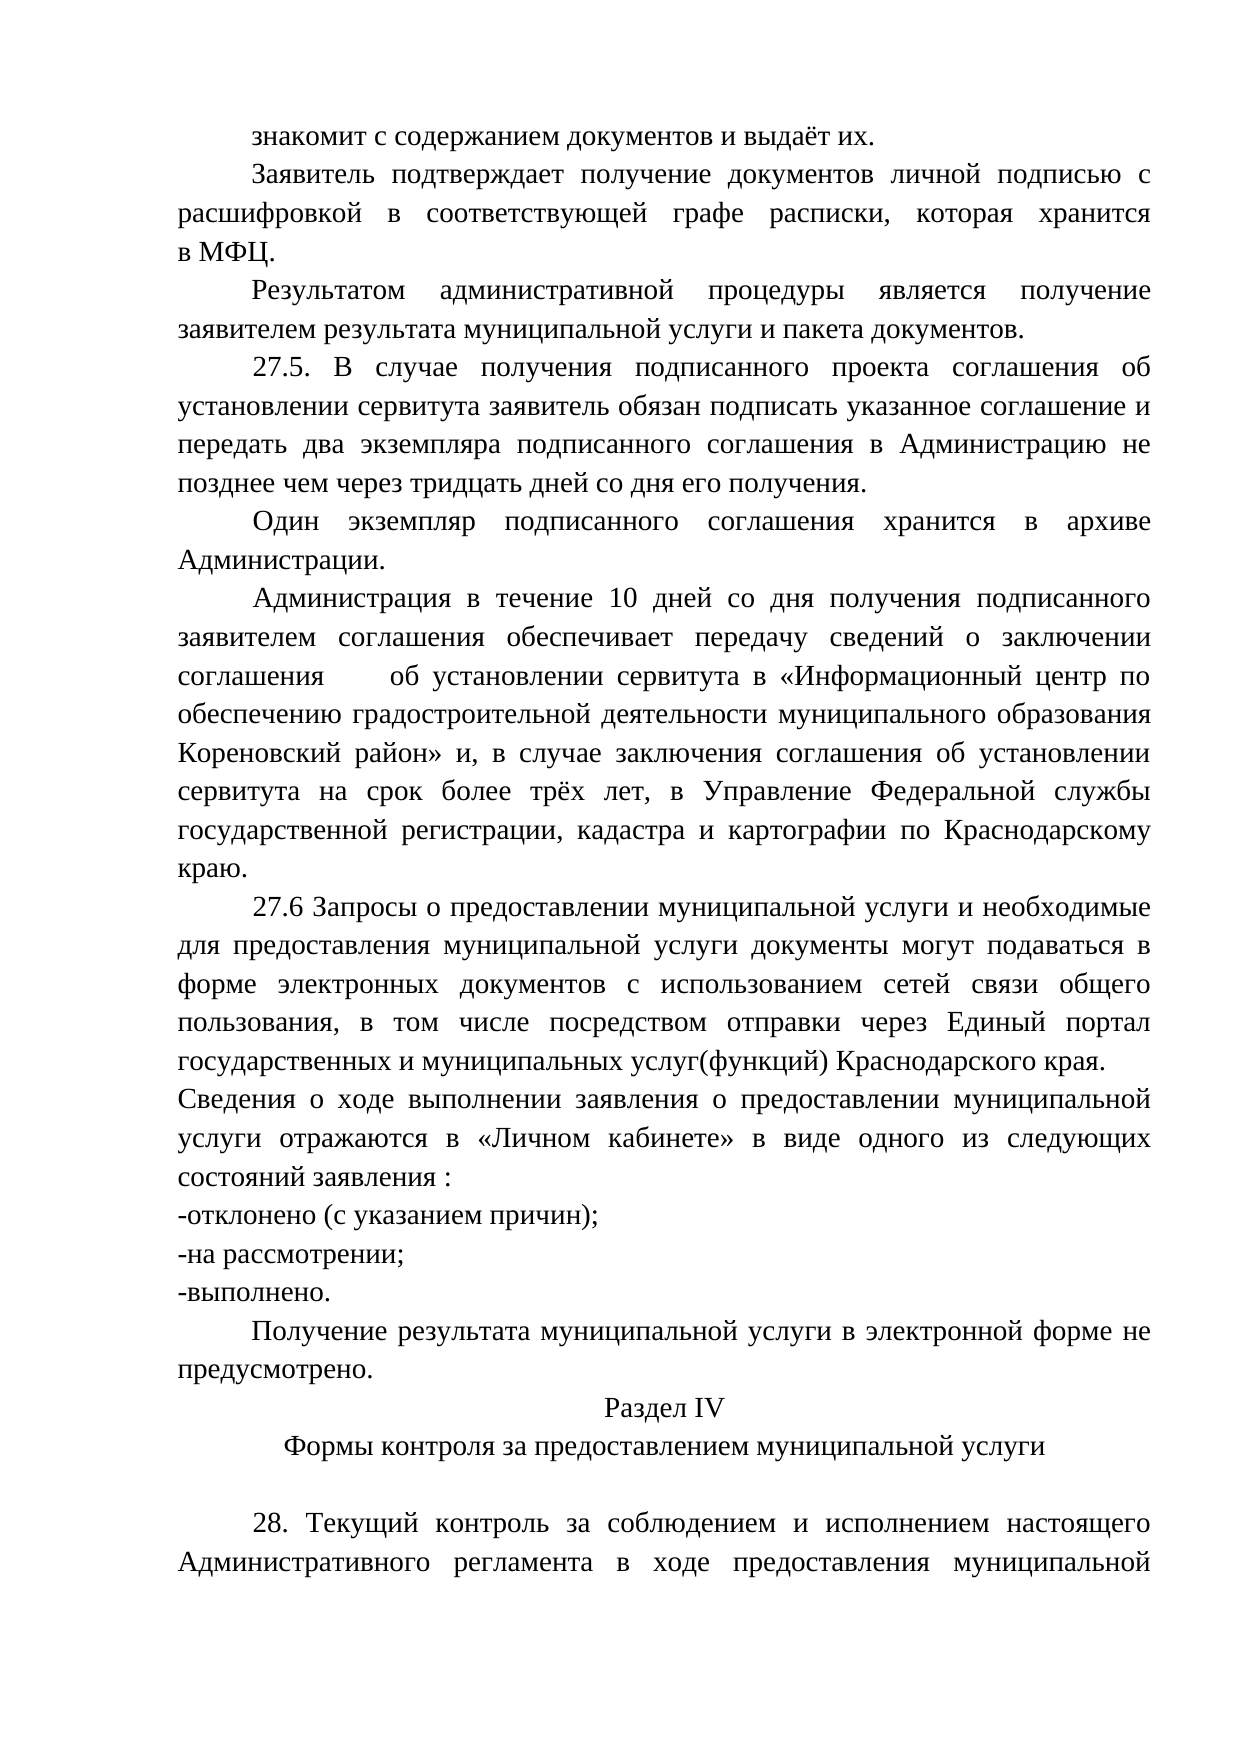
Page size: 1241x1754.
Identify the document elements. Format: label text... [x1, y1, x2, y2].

text Один экземпляр подписанного соглашения хранится в архиве Администрации. [177, 503, 1152, 576]
text Сведения о ходе выполнении заявления о предоставлении муниципальной услуги отражаются в «Личном кабинете» в виде одного из следующих состояний заявления : [177, 1082, 1152, 1192]
text Администрация в течение 10 дней со дня получения подписанного заявителем соглашения обеспечивает передачу сведений о заключении соглашения об установлении сервитута в «Информационный центр по обеспечению градостроительной деятельности муниципального образования Кореновский район» и, в случае заключения соглашения об установлении сервитута на срок более трёх лет, в Управление Федеральной службы государственной регистрации, кадастра и картографии по Краснодарскому краю. [177, 581, 1152, 884]
text Формы контроля за предоставлением муниципальной услуги [177, 1428, 1152, 1462]
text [177, 1506, 1152, 1578]
text 27.6 Запросы о предоставлении муниципальной услуги и необходимые для предоставления муниципальной услуги документы могут подаваться в форме электронных документов с использованием сетей связи общего пользования, в том числе посредством отправки через Единый портал государственных и муниципальных услуг(функций) Краснодарского края. [177, 889, 1152, 1077]
text Результатом административной процедуры является получение заявителем результата муниципальной услуги и пакета документов. [177, 272, 1152, 344]
text -отклонено (с указанием причин); [177, 1197, 1152, 1231]
text -на рассмотрении; [177, 1236, 1152, 1269]
text знакомит с содержанием документов и выдаёт их. [177, 118, 1152, 152]
text Раздел IV [177, 1390, 1152, 1423]
text 27.5. В случае получения подписанного проекта соглашения об установлении сервитута заявитель обязан подписать указанное соглашение и передать два экземпляра подписанного соглашения в Администрацию не позднее чем через тридцать дней со дня его получения. [177, 349, 1152, 498]
text Получение результата муниципальной услуги в электронной форме не предусмотрено. [177, 1313, 1152, 1385]
text Заявитель подтверждает получение документов личной подписью с расшифровкой в соответствующей графе расписки, которая хранится в МФЦ. [177, 157, 1152, 267]
text -выполнено. [177, 1274, 1152, 1308]
